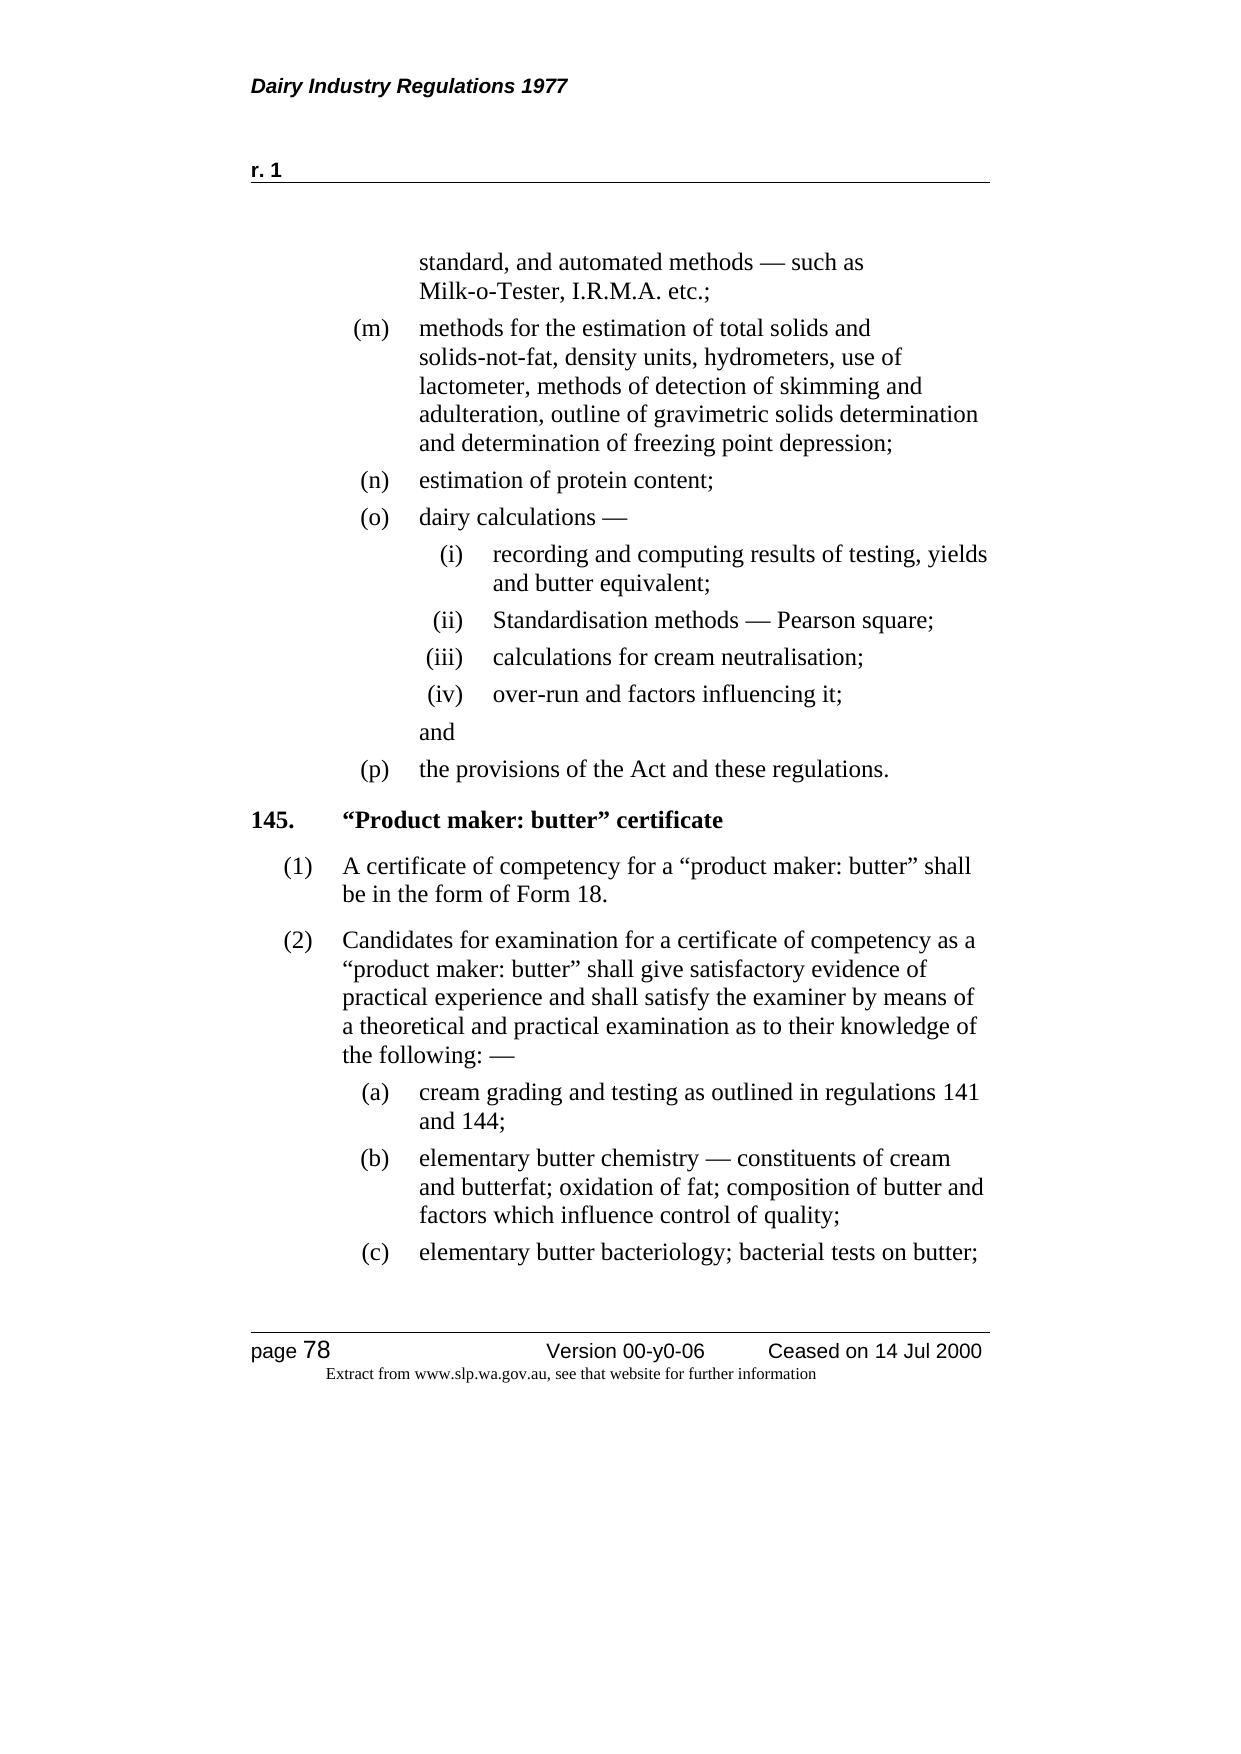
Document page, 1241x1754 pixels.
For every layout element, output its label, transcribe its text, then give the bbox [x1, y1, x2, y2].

text (o) dairy calculations — [251, 502, 990, 531]
text (1) A certificate of competency for a “product maker: butter” shall be in the form of Form 18. [251, 851, 990, 908]
text (p) the provisions of the Act and these regulations. [251, 754, 990, 782]
text (c) elementary butter bacteriology; bacterial tests on butter; [251, 1237, 990, 1266]
text (iii) calculations for cream neutralisation; [251, 642, 990, 671]
text (b) elementary butter chemistry — constituents of cream and butterfat; oxidation of fat; composition of butter and factors which influence control of quality; [251, 1143, 990, 1229]
text (i) recording and computing results of testing, yields and butter equivalent; [251, 539, 990, 597]
subtitle 145. “Product maker: butter” certificate [251, 805, 990, 834]
text (n) estimation of protein content; [251, 465, 990, 494]
text (iv) over-run and factors influencing it; [251, 679, 990, 708]
text (m) methods for the estimation of total solids and solids-not-fat, density units, hydrometers, use of lactometer, methods of detection of skimming and adulteration, outline of gravimetric solids determination and determination of freezing point depression; [251, 313, 990, 457]
text (ii) Standardisation methods — Pearson square; [251, 605, 990, 634]
text and [251, 717, 990, 745]
text (2) Candidates for examination for a certificate of competency as a “product maker: butter” shall give satisfactory evidence of practical experience and shall satisfy the examiner by means of a theoretical and practical examination as to their knowledge of the following: — [251, 925, 990, 1069]
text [251, 247, 990, 305]
text (a) cream grading and testing as outlined in regulations 141 and 144; [251, 1077, 990, 1134]
